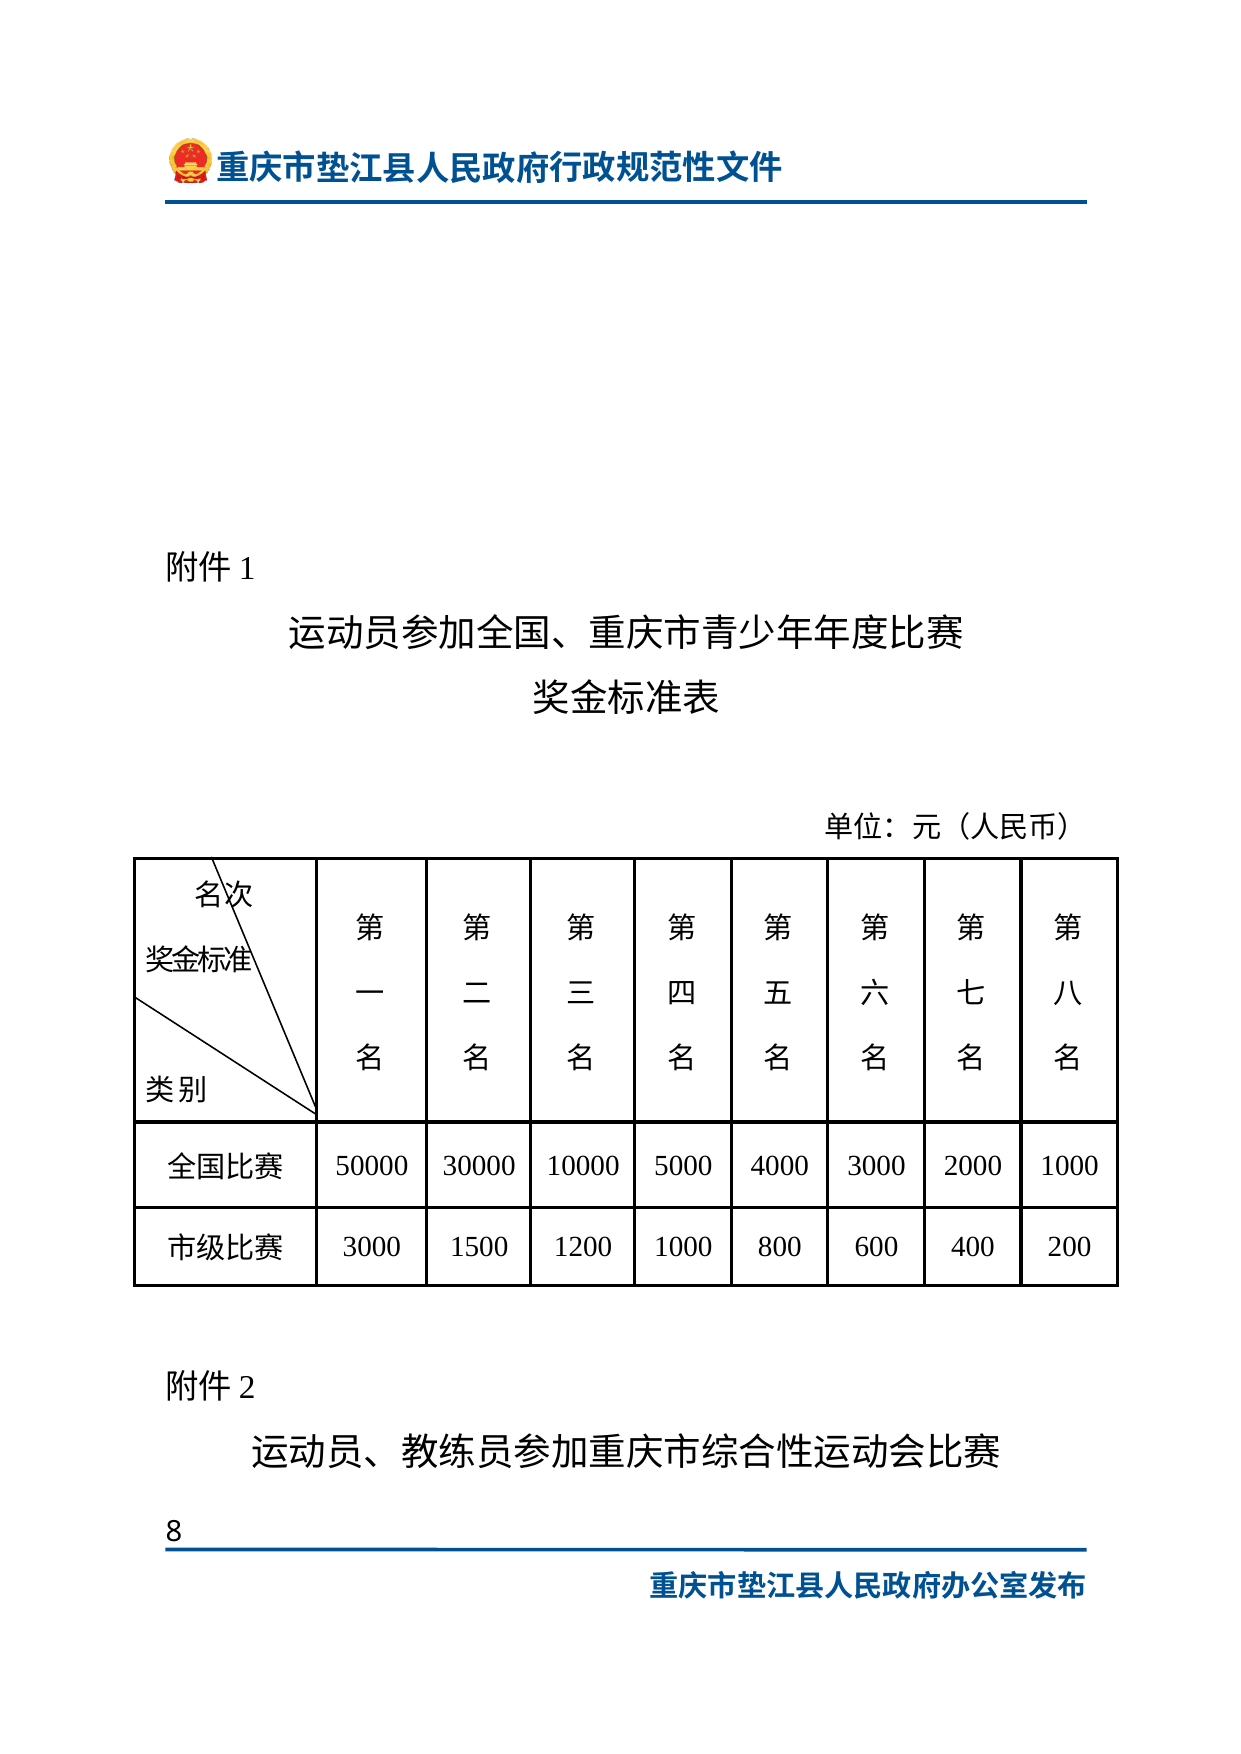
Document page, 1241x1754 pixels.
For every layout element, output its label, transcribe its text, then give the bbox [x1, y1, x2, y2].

table_cell 1000 [1023, 1124, 1116, 1206]
table_cell 全国比赛 [136, 1124, 315, 1206]
table_cell 10000 [532, 1124, 633, 1206]
table_cell 1200 [532, 1209, 633, 1283]
table_cell 3000 [829, 1124, 923, 1206]
table_cell 市级比赛 [136, 1209, 315, 1283]
table_header 第 七 名 [926, 860, 1019, 1120]
table_header 名 次 奖金标准 类 别 [136, 860, 315, 1112]
table_cell 400 [926, 1209, 1019, 1283]
text 附件1 [165, 532, 1087, 597]
text 附件2 [165, 1352, 1087, 1417]
table_cell 4000 [733, 1124, 826, 1206]
table_header 第 二 名 [428, 860, 529, 1120]
table_cell 1000 [636, 1209, 730, 1283]
text 奖金标准表 [165, 662, 1087, 727]
table_cell 200 [1023, 1209, 1116, 1283]
text 运动员、教练员参加重庆市综合性运动会比赛 [165, 1417, 1087, 1482]
table_header 第 八 名 [1023, 860, 1116, 1120]
table_cell 1500 [428, 1209, 529, 1283]
table_header 第 三 名 [532, 860, 633, 1120]
table_cell 3000 [318, 1209, 425, 1283]
table_header 第 六 名 [829, 860, 923, 1120]
table_cell 800 [733, 1209, 826, 1283]
text 运动员参加全国、重庆市青少年年度比赛 [165, 597, 1087, 662]
table_cell 2000 [926, 1124, 1019, 1206]
table_cell 5000 [636, 1124, 730, 1206]
table_cell 50000 [318, 1124, 425, 1206]
table_header 第 五 名 [733, 860, 826, 1120]
picture [165, 136, 216, 187]
table_header 第 四 名 [636, 860, 730, 1120]
table_cell 600 [829, 1209, 923, 1283]
table_header 名 次 奖金标准 类 别 [136, 1000, 315, 1120]
table_cell 30000 [428, 1124, 529, 1206]
table_header 第 一 名 [318, 860, 425, 1120]
text 单位：元（人民币） [165, 792, 1087, 857]
